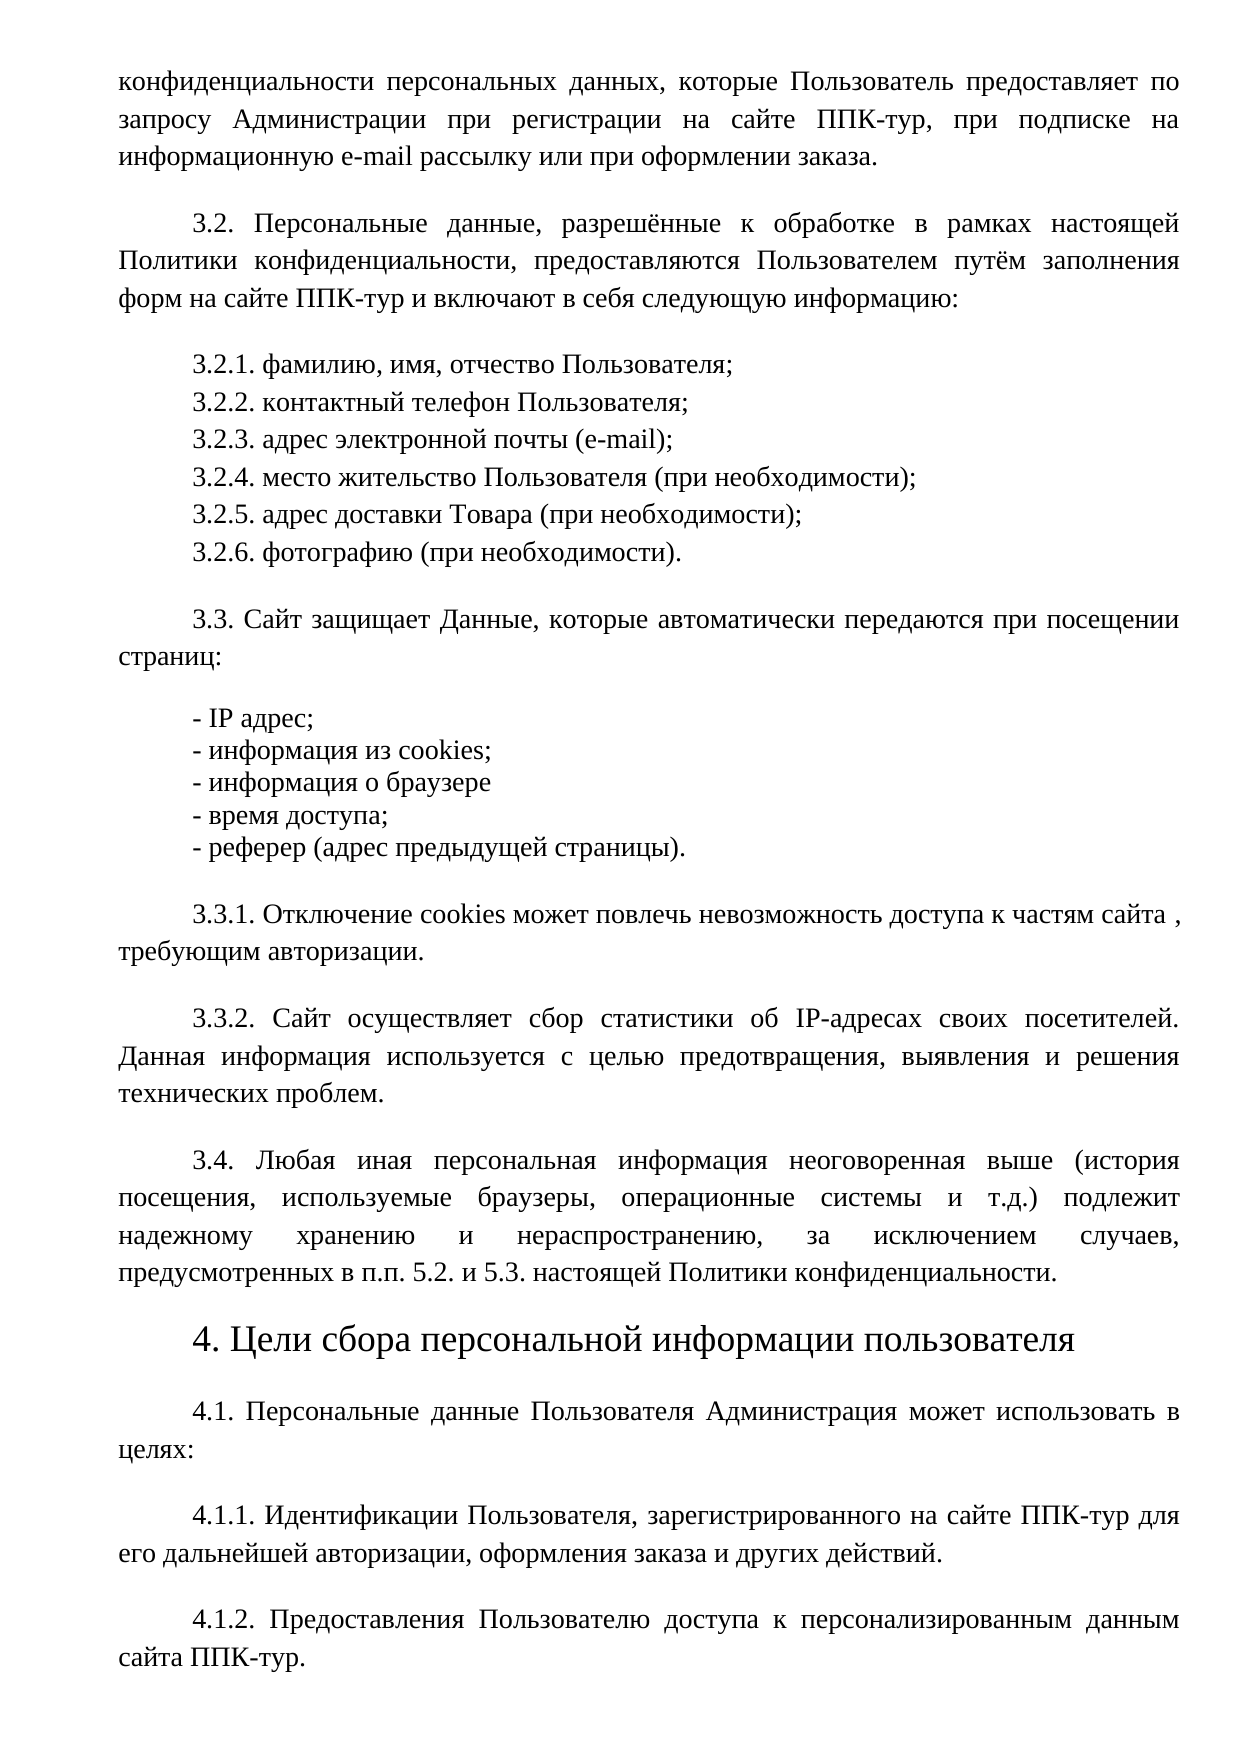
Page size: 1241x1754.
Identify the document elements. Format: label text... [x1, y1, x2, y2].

text 4.1. Персональные данные Пользователя Администрация может использовать в целях: [118, 1389, 1181, 1464]
text 3.2.6. фотографию (при необходимости). [118, 530, 1181, 567]
text 3.2.1. фамилию, имя, отчество Пользователя; [118, 342, 1181, 380]
text - информация о браузере [118, 766, 1181, 798]
text 3.2.4. место жительство Пользователя (при необходимости); [118, 455, 1181, 492]
text - IP адрес; [118, 701, 1181, 733]
text - информация из cookies; [118, 733, 1181, 766]
text - реферер (адрес предыдущей страницы). [118, 830, 1181, 863]
text 3.3. Сайт защищает Данные, которые автоматически передаются при посещении страниц: [118, 597, 1181, 672]
text 3.3.2. Сайт осуществляет сбор статистики об IP-адресах своих посетителей. Данная информация используется с целью предотвращения, выявления и решения технических проблем. [118, 996, 1181, 1108]
text 4.1.2. Предоставления Пользователю доступа к персонализированным данным сайта ППК-тур. [118, 1597, 1181, 1672]
text 4. Цели сбора персональной информации пользователя [118, 1317, 1181, 1360]
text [118, 59, 1181, 172]
text 3.2.2. контактный телефон Пользователя; [118, 380, 1181, 417]
text 3.4. Любая иная персональная информация неоговоренная выше (история посещения, используемые браузеры, операционные системы и т.д.) подлежит надежному хранению и нераспространению, за исключением случаев, предусмотренных в п.п. 5.2. и 5.3. настоящей Политики конфиденциальности. [118, 1138, 1181, 1288]
text 3.2.5. адрес доставки Товара (при необходимости); [118, 492, 1181, 530]
text 3.2. Персональные данные, разрешённые к обработке в рамках настоящей Политики конфиденциальности, предоставляются Пользователем путём заполнения форм на сайте ППК-тур и включают в себя следующую информацию: [118, 201, 1181, 313]
text 3.2.3. адрес электронной почты (e-mail); [118, 417, 1181, 455]
text 3.3.1. Отключение cookies может повлечь невозможность доступа к частям сайта , требующим авторизации. [118, 892, 1181, 967]
text - время доступа; [118, 798, 1181, 830]
text 4.1.1. Идентификации Пользователя, зарегистрированного на сайте ППК-тур для его дальнейшей авторизации, оформления заказа и других действий. [118, 1493, 1181, 1568]
